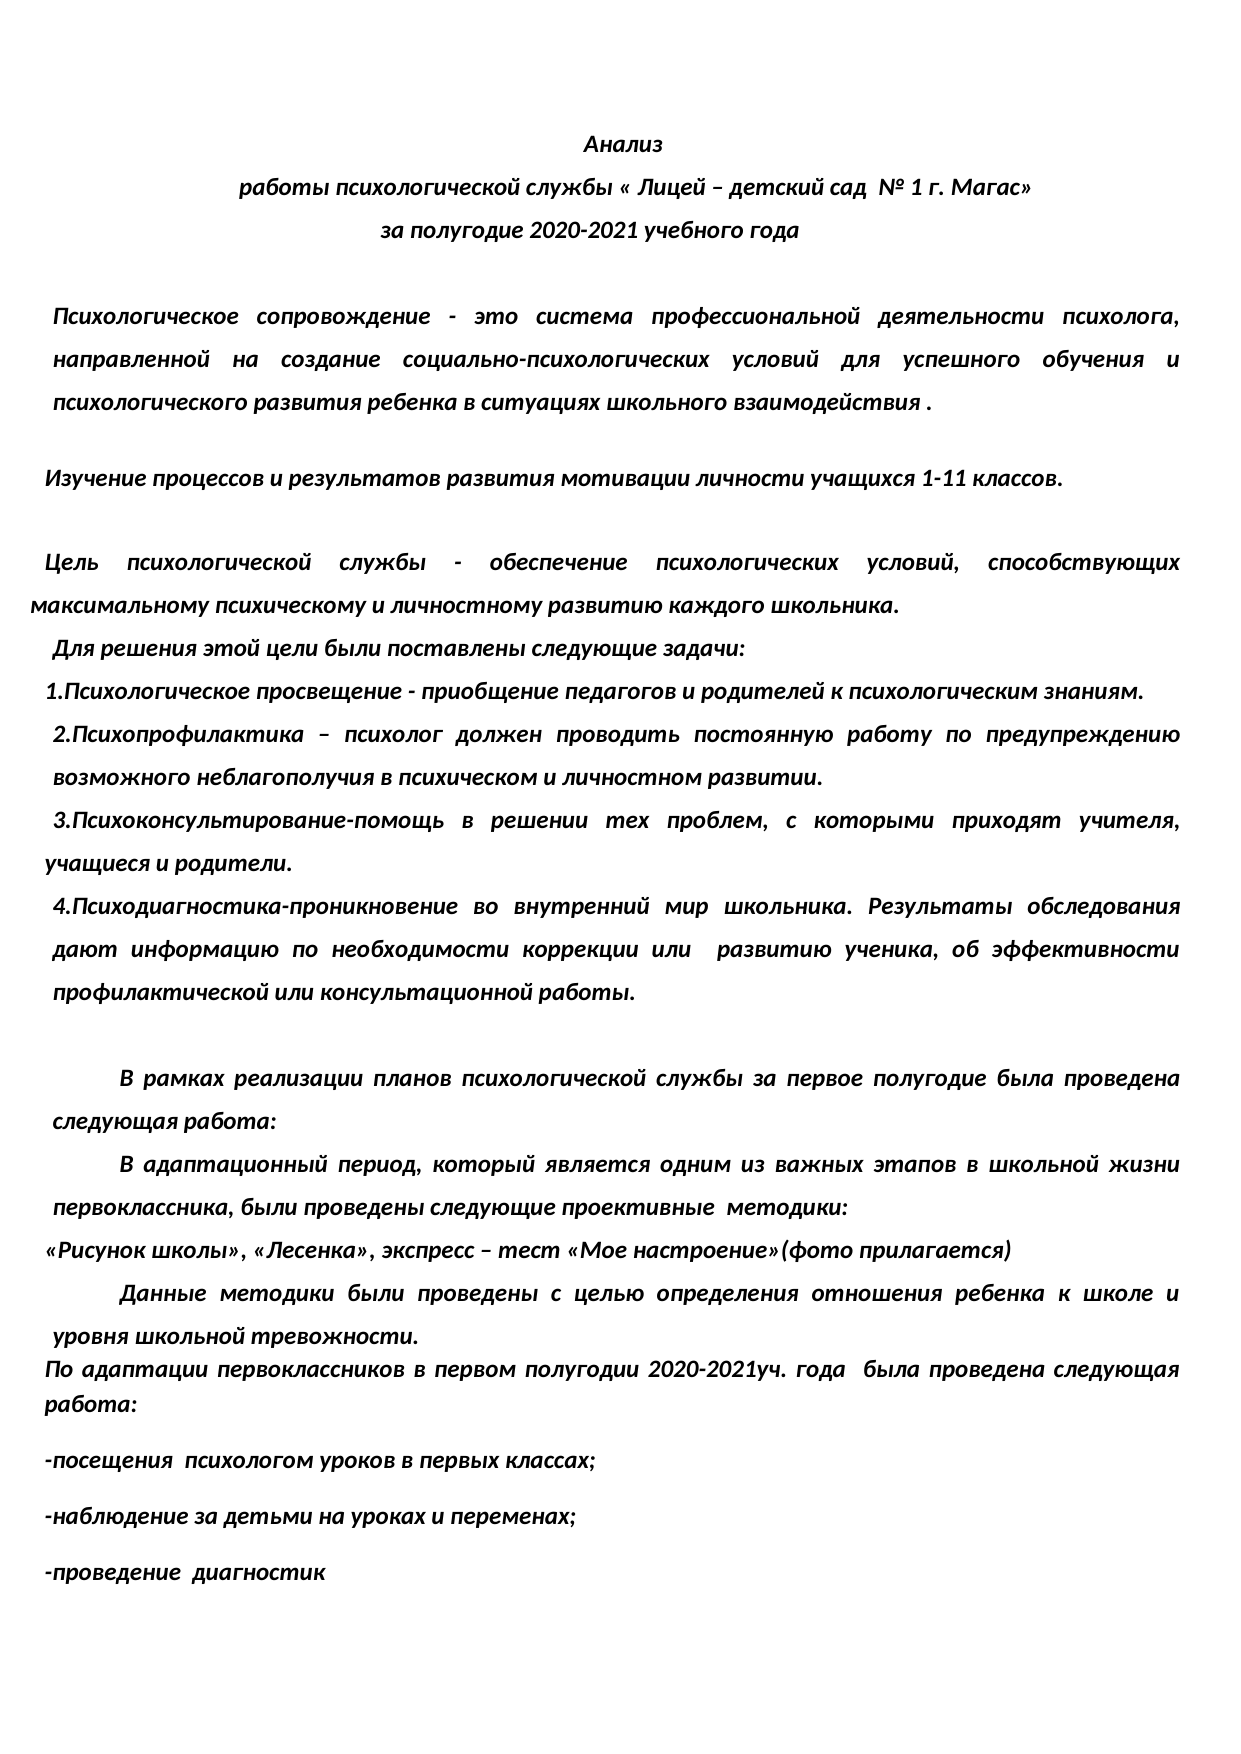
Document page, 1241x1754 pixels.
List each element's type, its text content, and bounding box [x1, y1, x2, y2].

text -проведение диагностик [44, 1556, 1181, 1586]
text 4.Психодиагностика-проникновение во внутренний мир школьника. Результаты обследования дают информацию по необходимости коррекции или развитию ученика, об эффективности профилактической или консультационной работы. [52, 880, 1181, 1009]
text работы психологической службы « Лицей – детский сад № 1 г. Магас» [52, 161, 1181, 204]
text 3.Психоконсультирование-помощь в решении тех проблем, с которыми приходят учителя, учащиеся и родители. [44, 794, 1181, 880]
text «Рисунок школы», «Лесенка», экспресс – тест «Мое настроение»(фото прилагается) [44, 1224, 1181, 1267]
text Психологическое сопровождение - это система профессиональной деятельности психолога, направленной на создание социально-психологических условий для успешного обучения и психологического развития ребенка в ситуациях школьного взаимодействия . [52, 290, 1181, 419]
text -посещения психологом уроков в первых классах; [44, 1444, 1181, 1474]
text -наблюдение за детьми на уроках и переменах; [44, 1500, 1181, 1530]
text В адаптационный период, который является одним из важных этапов в школьной жизни первоклассника, были проведены следующие проективные методики: [52, 1138, 1181, 1224]
text 1.Психологическое просвещение - приобщение педагогов и родителей к психологическим знаниям. [44, 665, 1181, 708]
text Для решения этой цели были поставлены следующие задачи: [52, 622, 1181, 665]
text Анализ [52, 118, 1181, 161]
text Изучение процессов и результатов развития мотивации личности учащихся 1-11 классов. [44, 462, 1181, 493]
text Данные методики были проведены с целью определения отношения ребенка к школе и уровня школьной тревожности. [52, 1267, 1181, 1353]
text По адаптации первоклассников в первом полугодии 2020-2021уч. года была проведена следующая работа: [44, 1353, 1181, 1419]
text В рамках реализации планов психологической службы за первое полугодие была проведена следующая работа: [52, 1052, 1181, 1138]
text 2.Психопрофилактика – психолог должен проводить постоянную работу по предупреждению возможного неблагополучия в психическом и личностном развитии. [52, 708, 1181, 794]
text за полугодие 2020-2021 учебного года [52, 204, 1181, 247]
text Цель психологической службы - обеспечение психологических условий, способствующих максимальному психическому и личностному развитию каждого школьника. [29, 536, 1181, 622]
